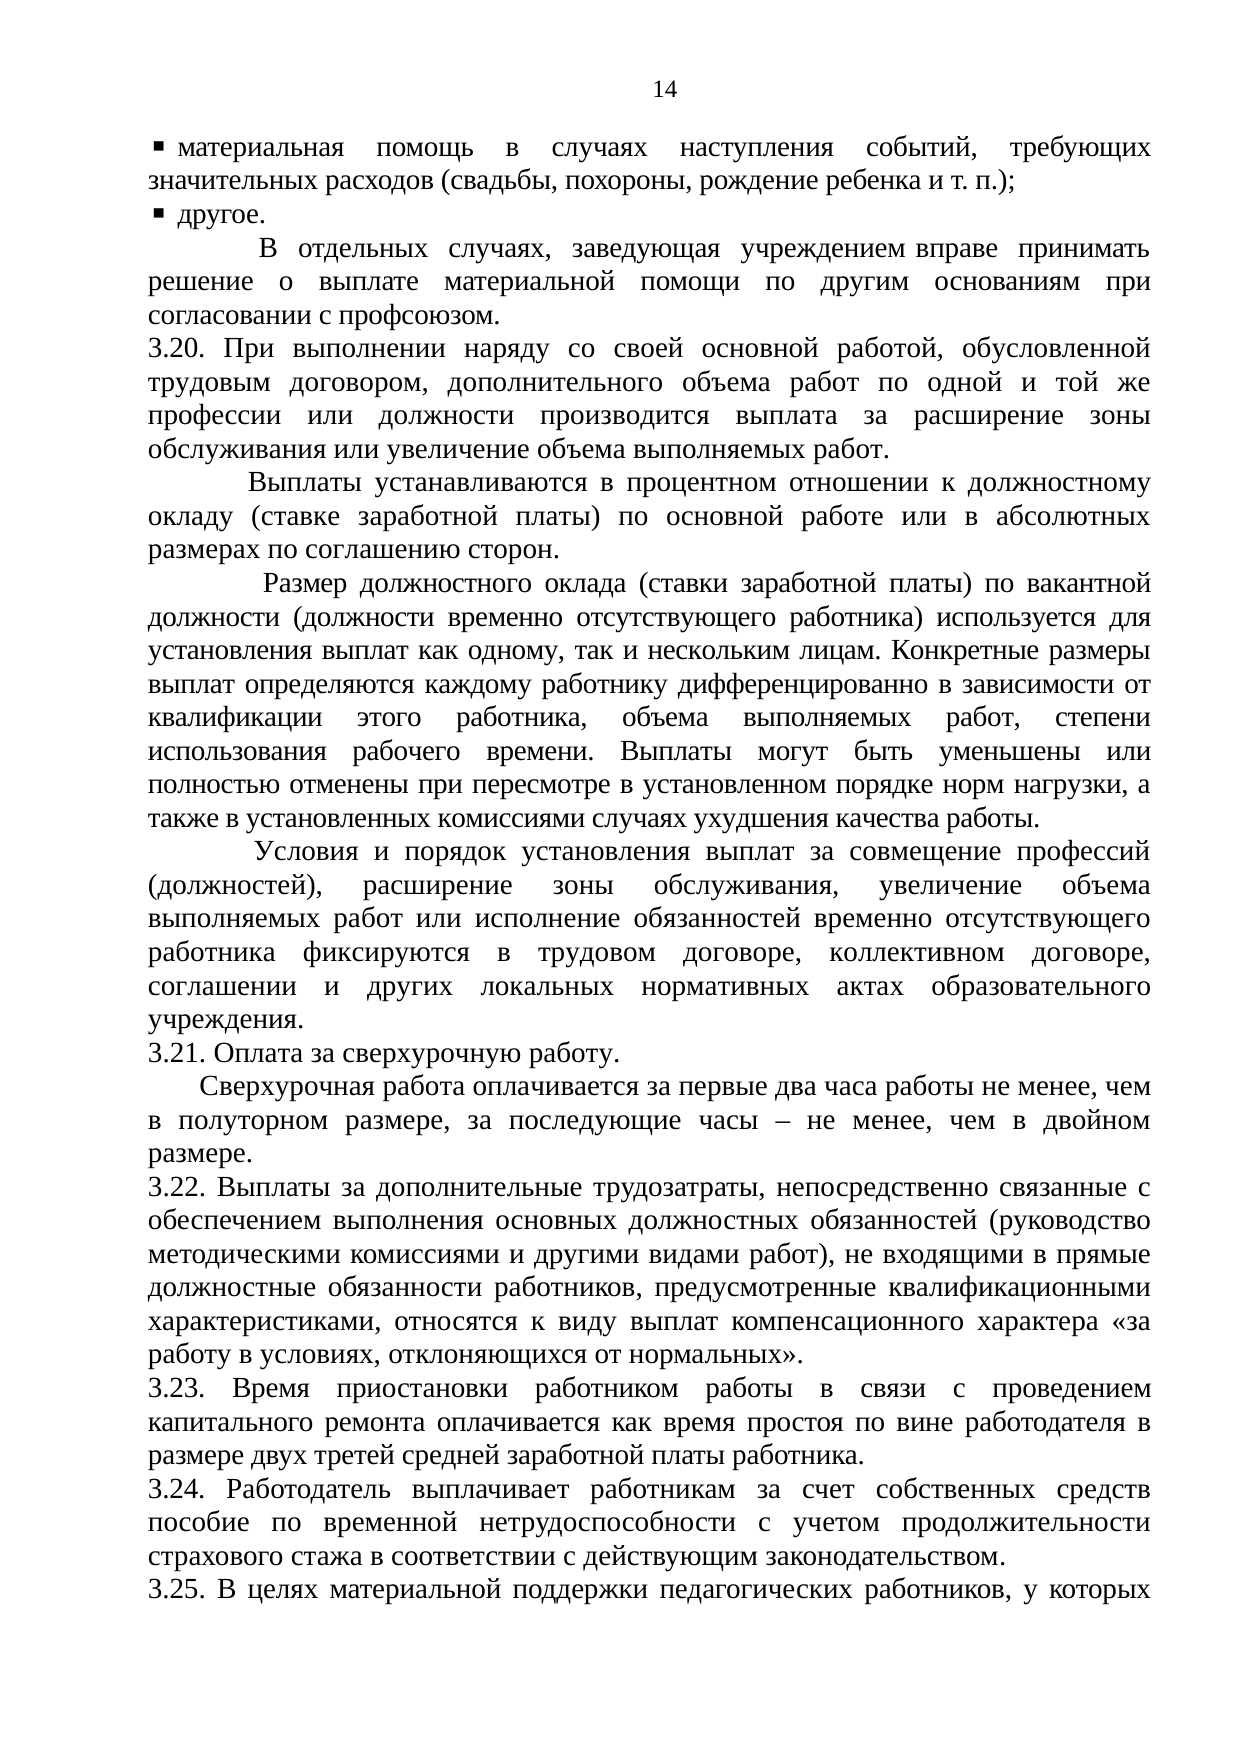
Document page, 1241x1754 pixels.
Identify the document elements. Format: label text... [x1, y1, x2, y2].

text 3.24. Работодатель выплачивает работникам за счет собственных средств пособие по временной нетрудоспособности с учетом продолжительности страхового стажа в соответствии с действующим законодательством. [148, 1471, 1152, 1571]
text Выплаты устанавливаются в процентном отношении к должностному окладу (ставке заработной платы) по основной работе или в абсолютных размерах по соглашению сторон. [148, 464, 1152, 565]
text 3.21. Оплата за сверхурочную работу. [148, 1035, 1152, 1068]
list материальная помощь в случаях наступления событий, требующих значительных расходов (свадьбы, похороны, рождение ребенка и т. п.); [148, 129, 1152, 196]
text Условия и порядок установления выплат за совмещение профессий (должностей), расширение зоны обслуживания, увеличение объема выполняемых работ или исполнение обязанностей временно отсутствующего работника фиксируются в трудовом договоре, коллективном договоре, соглашении и других локальных нормативных актах образовательного учреждения. [148, 833, 1152, 1035]
text Сверхурочная работа оплачивается за первые два часа работы не менее, чем в полуторном размере, за последующие часы – не менее, чем в двойном размере. [148, 1068, 1152, 1169]
text 3.22. Выплаты за дополнительные трудозатраты, непосредственно связанные с обеспечением выполнения основных должностных обязанностей (руководство методическими комиссиями и другими видами работ), не входящими в прямые должностные обязанности работников, предусмотренные квалификационными характеристиками, относятся к виду выплат компенсационного характера «за работу в условиях, отклоняющихся от нормальных». [148, 1169, 1152, 1370]
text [148, 1571, 1152, 1605]
text Размер должностного оклада (ставки заработной платы) по вакантной должности (должности временно отсутствующего работника) используется для установления выплат как одному, так и нескольким лицам. Конкретные размеры выплат определяются каждому работнику дифференцированно в зависимости от квалификации этого работника, объема выполняемых работ, степени использования рабочего времени. Выплаты могут быть уменьшены или полностью отменены при пересмотре в установленном порядке норм нагрузки, а также в установленных комиссиями случаях ухудшения качества работы. [148, 565, 1152, 833]
list другое. [148, 196, 1152, 230]
text 3.23. Время приостановки работником работы в связи с проведением капитального ремонта оплачивается как время простоя по вине работодателя в размере двух третей средней заработной платы работника. [148, 1370, 1152, 1471]
text В отдельных случаях, заведующая учреждением вправе принимать решение о выплате материальной помощи по другим основаниям при согласовании с профсоюзом. [148, 230, 1152, 330]
text 3.20. При выполнении наряду со своей основной работой, обусловленной трудовым договором, дополнительного объема работ по одной и той же профессии или должности производится выплата за расширение зоны обслуживания или увеличение объема выполняемых работ. [148, 330, 1152, 464]
